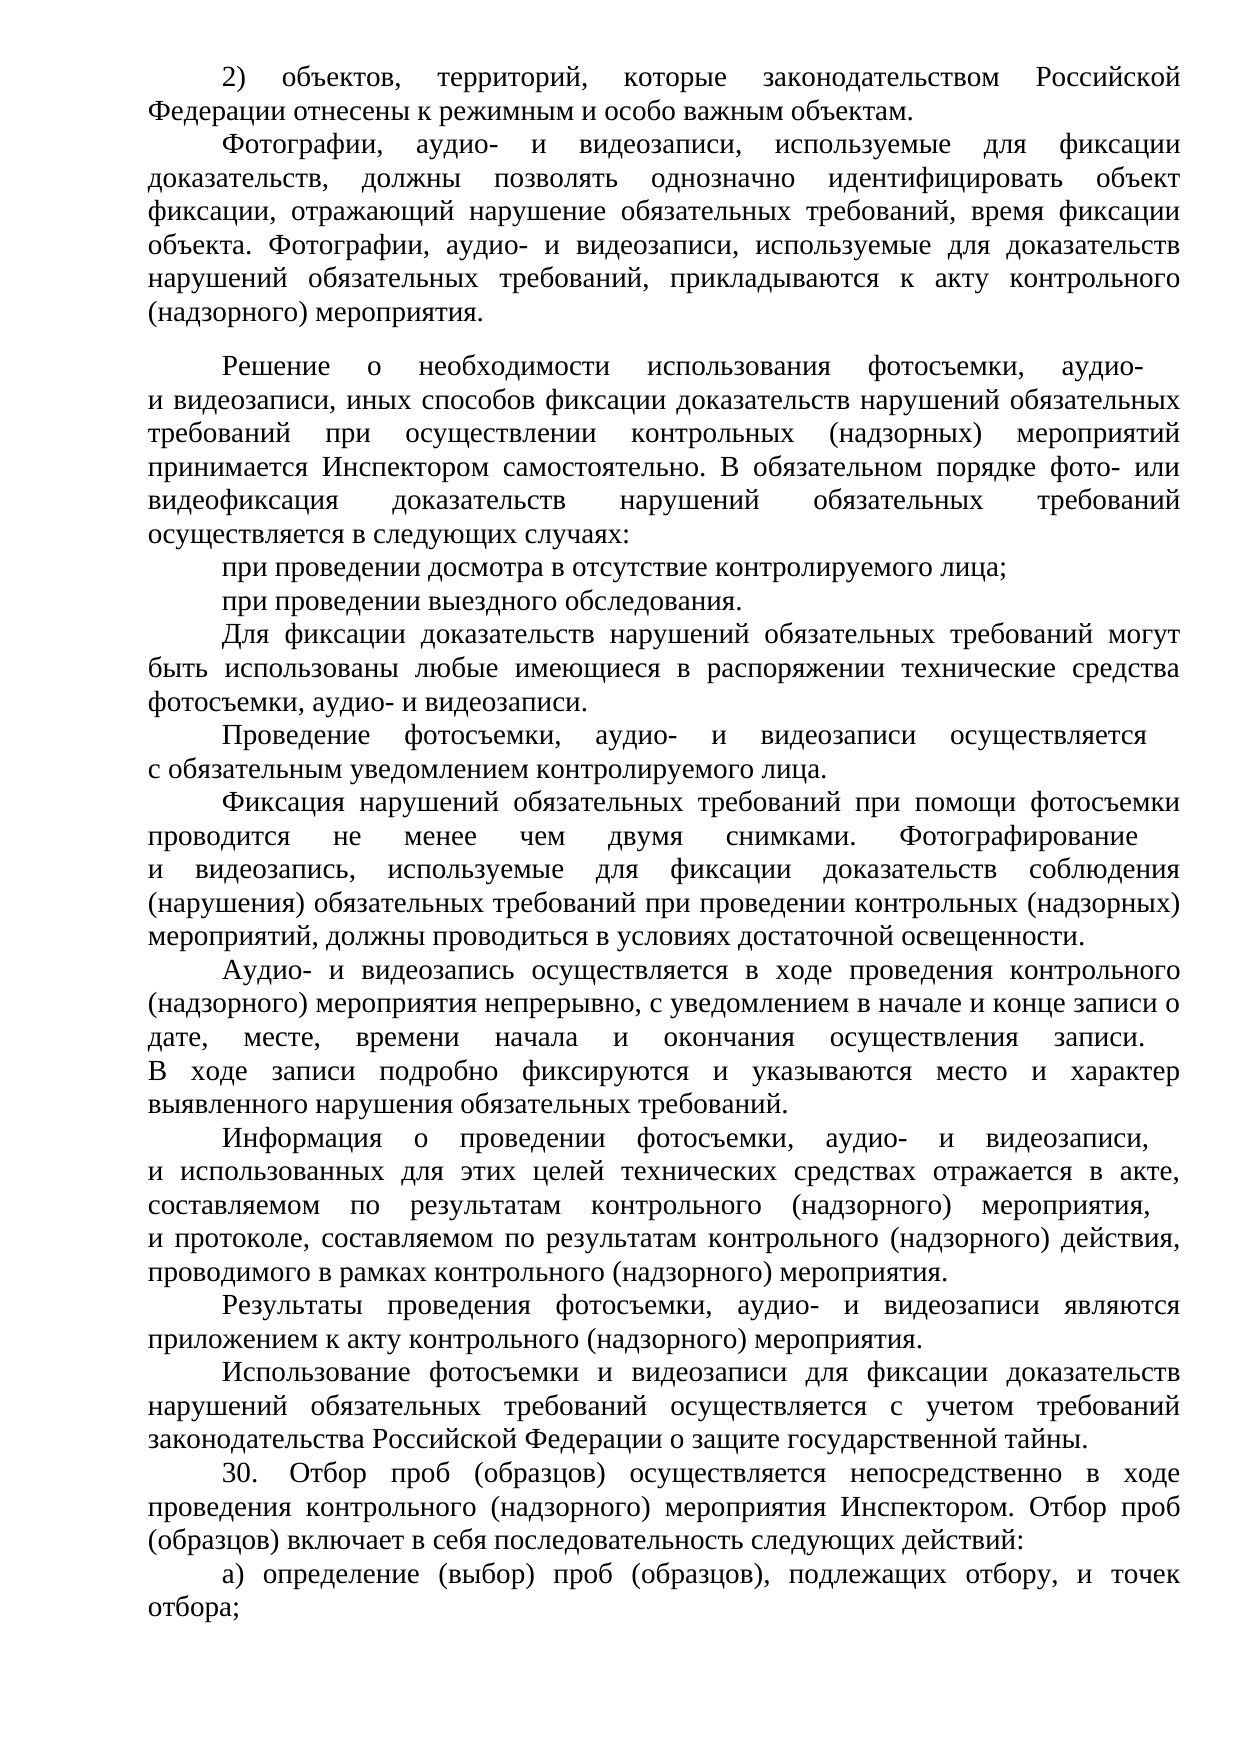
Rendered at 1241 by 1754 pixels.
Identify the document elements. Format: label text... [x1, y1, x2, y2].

text при проведении досмотра в отсутствие контролируемого лица; [148, 549, 1181, 583]
text 2) объектов, территорий, которые законодательством Российской Федерации отнесены к режимным и особо важным объектам. [148, 59, 1181, 126]
text Решение о необходимости использования фотосъемки, аудио- и видеозаписи, иных способов фиксации доказательств нарушений обязательных требований при осуществлении контрольных (надзорных) мероприятий принимается Инспектором самостоятельно. В обязательном порядке фото- или видеофиксация доказательств нарушений обязательных требований осуществляется в следующих случаях: [148, 348, 1181, 549]
text Использование фотосъемки и видеозаписи для фиксации доказательств нарушений обязательных требований осуществляется с учетом требований законодательства Российской Федерации о защите государственной тайны. [148, 1354, 1181, 1455]
text Фиксация нарушений обязательных требований при помощи фотосъемки проводится не менее чем двумя снимками. Фотографирование и видеозапись, используемые для фиксации доказательств соблюдения (нарушения) обязательных требований при проведении контрольных (надзорных) мероприятий, должны проводиться в условиях достаточной освещенности. [148, 784, 1181, 952]
text 30. Отбор проб (образцов) осуществляется непосредственно в ходе проведения контрольного (надзорного) мероприятия Инспектором. Отбор проб (образцов) включает в себя последовательность следующих действий: [148, 1455, 1181, 1556]
text при проведении выездного обследования. [148, 583, 1181, 617]
text Проведение фотосъемки, аудио- и видеозаписи осуществляется с обязательным уведомлением контролируемого лица. [148, 717, 1181, 784]
text Фотографии, аудио- и видеозаписи, используемые для фиксации доказательств, должны позволять однозначно идентифицировать объект фиксации, отражающий нарушение обязательных требований, время фиксации объекта. Фотографии, аудио- и видеозаписи, используемые для доказательств нарушений обязательных требований, прикладываются к акту контрольного (надзорного) мероприятия. [148, 126, 1181, 327]
text Аудио- и видеозапись осуществляется в ходе проведения контрольного (надзорного) мероприятия непрерывно, с уведомлением в начале и конце записи о дате, месте, времени начала и окончания осуществления записи. В ходе записи подробно фиксируются и указываются место и характер выявленного нарушения обязательных требований. [148, 952, 1181, 1120]
text Для фиксации доказательств нарушений обязательных требований могут быть использованы любые имеющиеся в распоряжении технические средства фотосъемки, аудио- и видеозаписи. [148, 617, 1181, 717]
text Информация о проведении фотосъемки, аудио- и видеозаписи, и использованных для этих целей технических средствах отражается в акте, составляемом по результатам контрольного (надзорного) мероприятия, и протоколе, составляемом по результатам контрольного (надзорного) действия, проводимого в рамках контрольного (надзорного) мероприятия. [148, 1120, 1181, 1287]
text Результаты проведения фотосъемки, аудио- и видеозаписи являются приложением к акту контрольного (надзорного) мероприятия. [148, 1287, 1181, 1354]
text а) определение (выбор) проб (образцов), подлежащих отбору, и точек отбора; [148, 1556, 1181, 1623]
